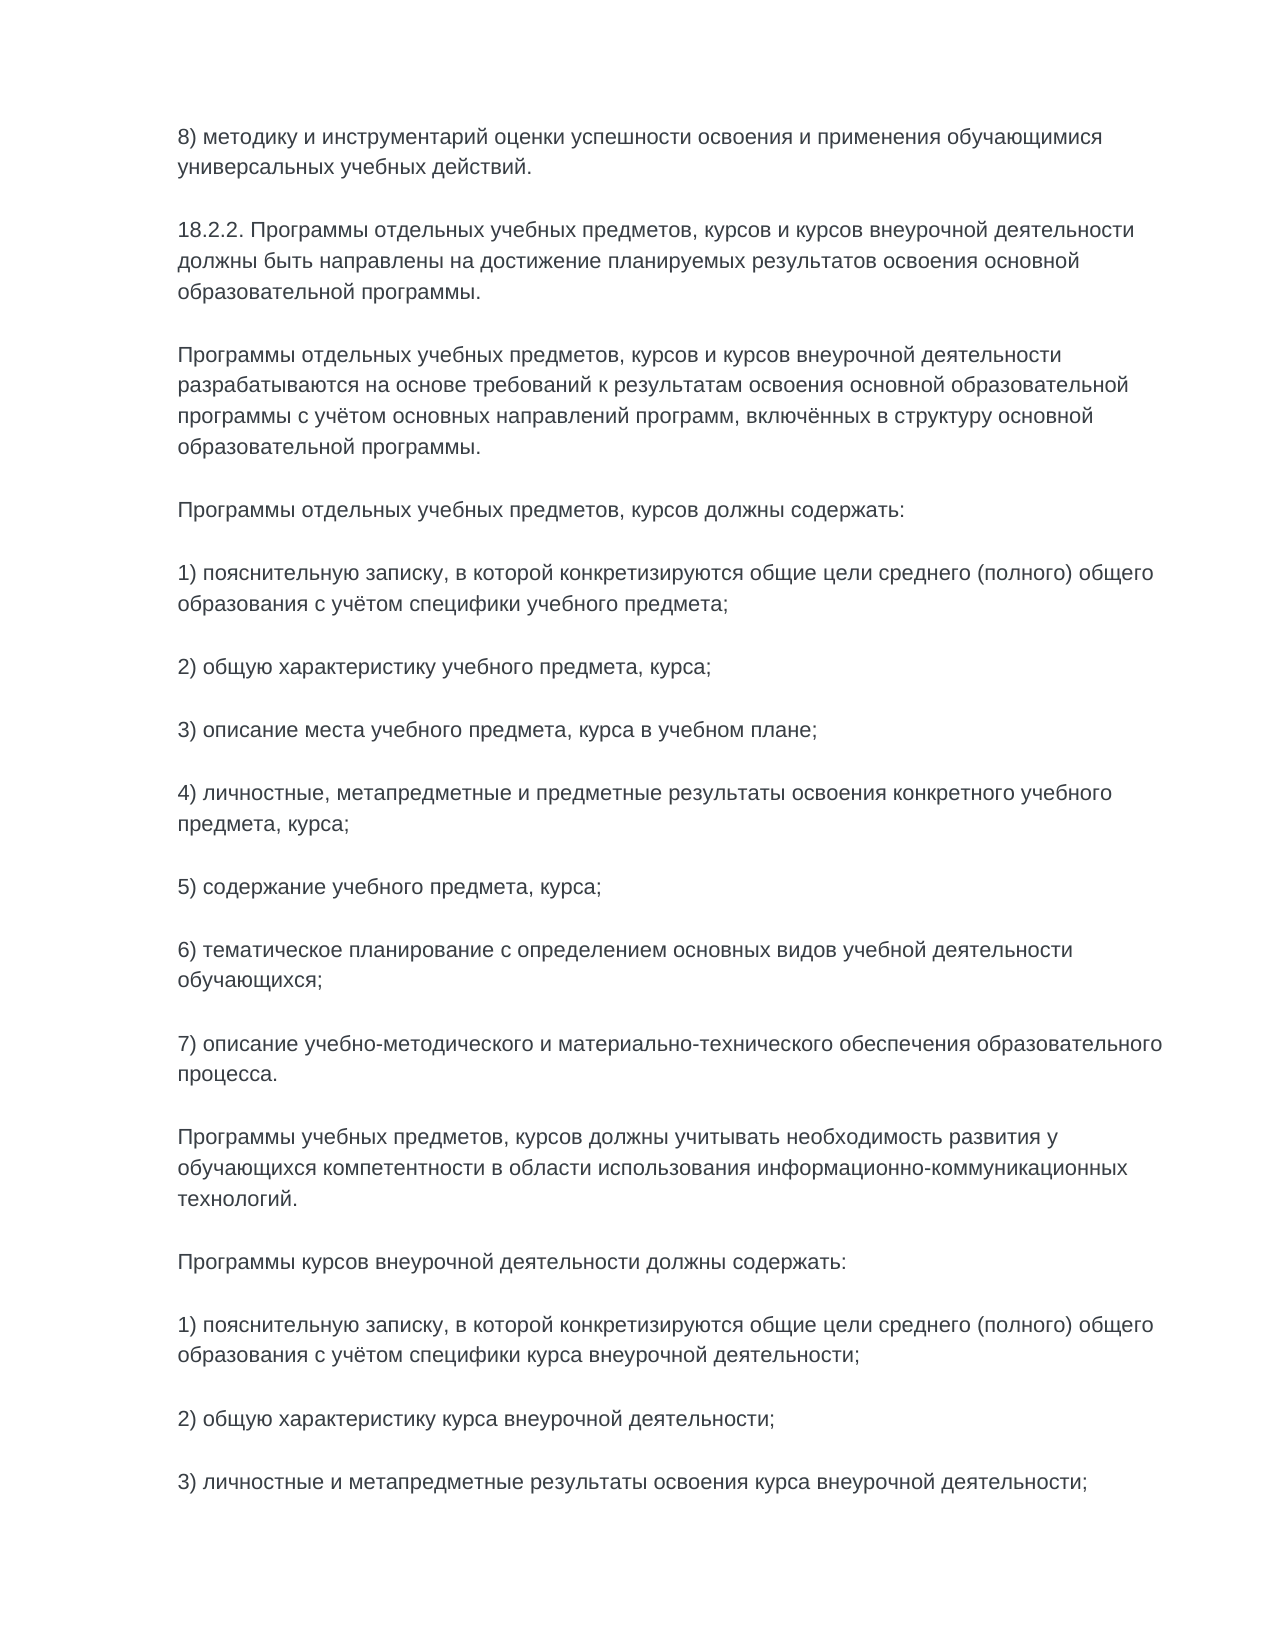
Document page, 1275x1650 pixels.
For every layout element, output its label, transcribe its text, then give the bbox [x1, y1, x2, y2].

text 6) тематическое планирование с определением основных видов учебной деятельности обучающихся; [177, 931, 1186, 992]
text 2) общую характеристику курса внеурочной деятельности; [177, 1400, 1186, 1431]
text 3) описание места учебного предмета, курса в учебном плане; [177, 711, 1186, 742]
text 1) пояснительную записку, в которой конкретизируются общие цели среднего (полного) общего образования с учётом специфики курса внеурочной деятельности; [177, 1306, 1186, 1367]
text 1) пояснительную записку, в которой конкретизируются общие цели среднего (полного) общего образования с учётом специфики учебного предмета; [177, 554, 1186, 616]
text 2) общую характеристику учебного предмета, курса; [177, 648, 1186, 679]
text Программы курсов внеурочной деятельности должны содержать: [177, 1243, 1186, 1274]
text 18.2.2. Программы отдельных учебных предметов, курсов и курсов внеурочной деятельности должны быть направлены на достижение планируемых результатов освоения основной образовательной программы. [177, 212, 1186, 304]
text 3) личностные и метапредметные результаты освоения курса внеурочной деятельности; [177, 1463, 1186, 1494]
text Программы отдельных учебных предметов, курсов и курсов внеурочной деятельности разрабатываются на основе требований к результатам освоения основной образовательной программы с учётом основных направлений программ, включённых в структуру основной образовательной программы. [177, 336, 1186, 459]
text 4) личностные, метапредметные и предметные результаты освоения конкретного учебного предмета, курса; [177, 774, 1186, 836]
text Программы учебных предметов, курсов должны учитывать необходимость развития у обучающихся компетентности в области использования информационно-коммуникационных технологий. [177, 1119, 1186, 1211]
text 7) описание учебно-методического и материально-технического обеспечения образовательного процесса. [177, 1025, 1186, 1086]
text Программы отдельных учебных предметов, курсов должны содержать: [177, 491, 1186, 522]
text 5) содержание учебного предмета, курса; [177, 868, 1186, 899]
text 8) методику и инструментарий оценки успешности освоения и применения обучающимися универсальных учебных действий. [177, 118, 1186, 179]
